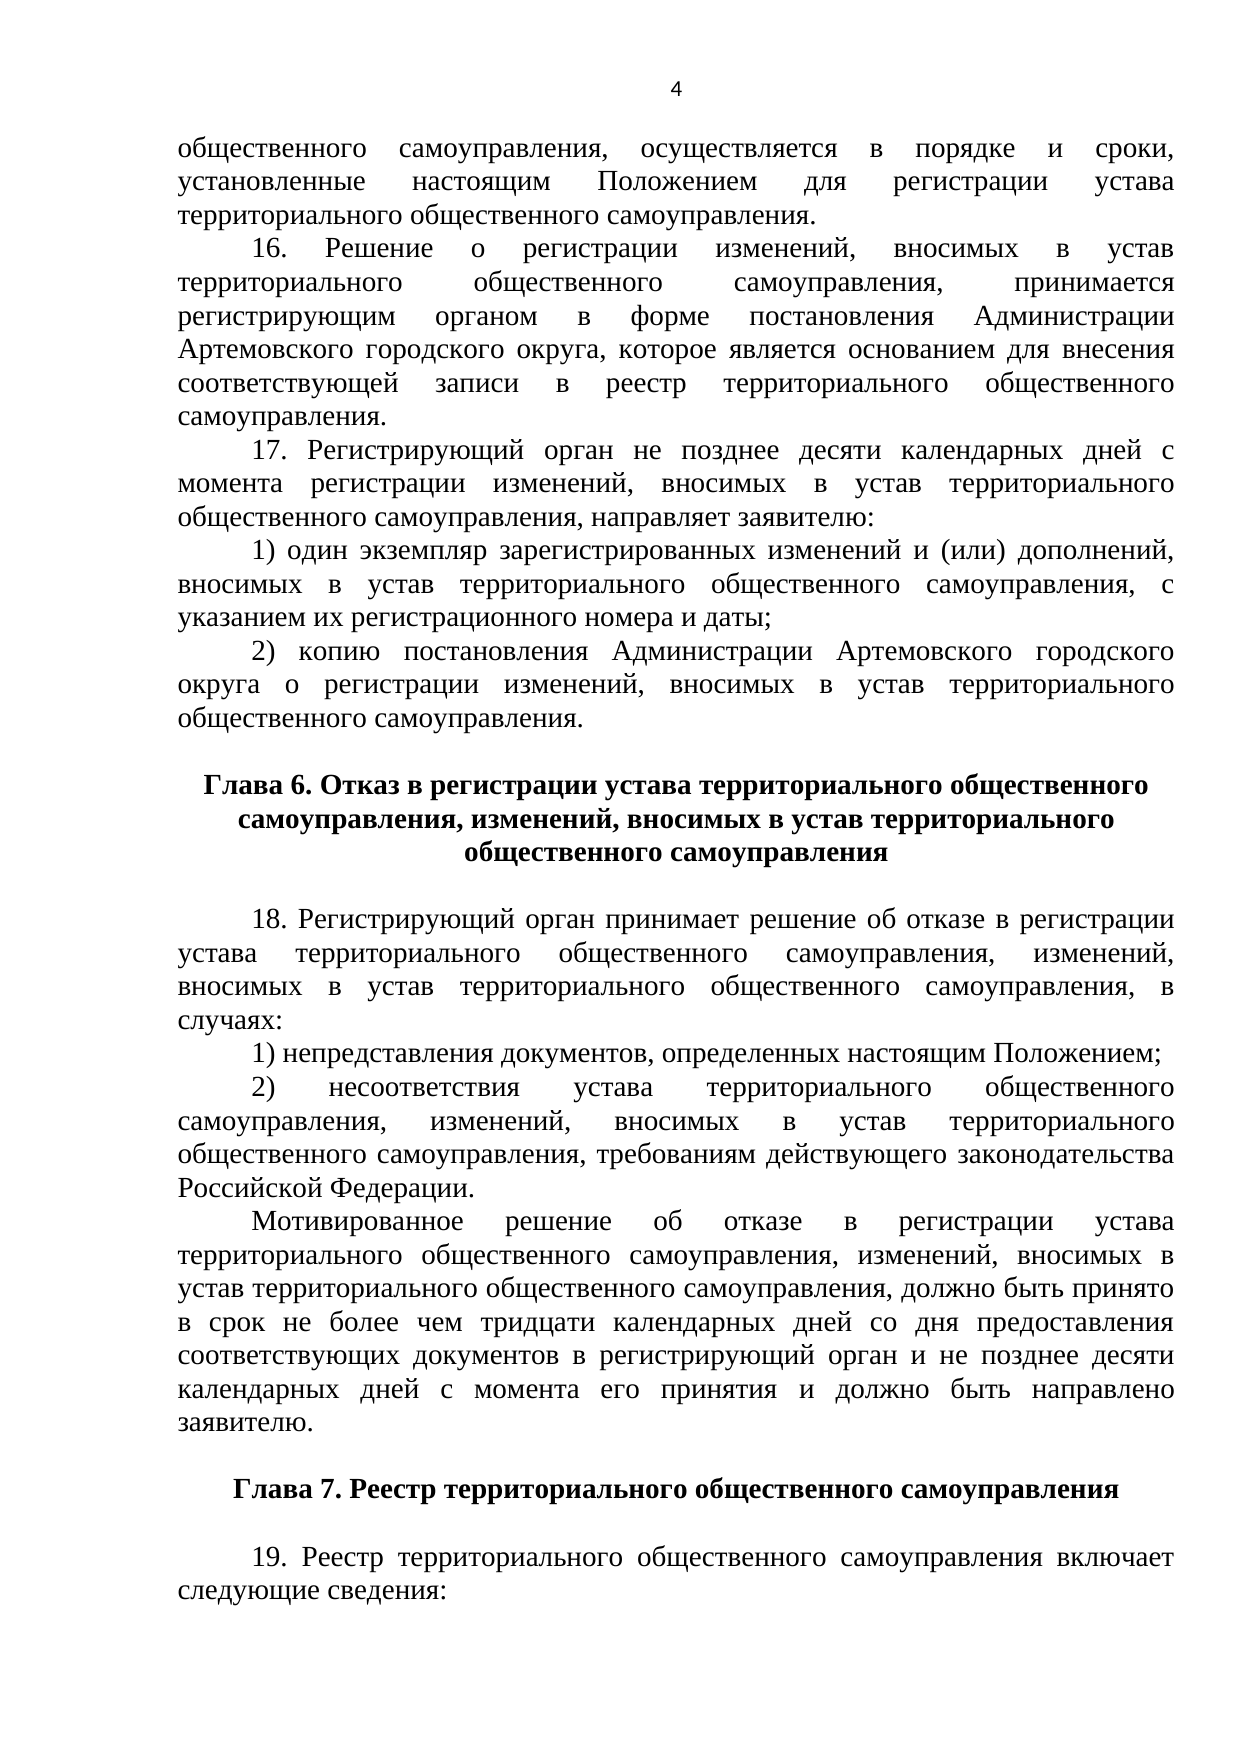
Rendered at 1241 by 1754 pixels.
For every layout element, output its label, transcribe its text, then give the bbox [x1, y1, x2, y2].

text 1) один экземпляр зарегистрированных изменений и (или) дополнений, вносимых в устав территориального общественного самоуправления, с указанием их регистрационного номера и даты; [177, 532, 1175, 633]
text 2) несоответствия устава территориального общественного самоуправления, изменений, вносимых в устав территориального общественного самоуправления, требованиям действующего законодательства Российской Федерации. [177, 1069, 1175, 1203]
text 2) копию постановления Администрации Артемовского городского округа о регистрации изменений, вносимых в устав территориального общественного самоуправления. [177, 633, 1175, 734]
text 16. Решение о регистрации изменений, вносимых в устав территориального общественного самоуправления, принимается регистрирующим органом в форме постановления Администрации Артемовского городского округа, которое является основанием для внесения соответствующей записи в реестр территориального общественного самоуправления. [177, 231, 1175, 432]
text Мотивированное решение об отказе в регистрации устава территориального общественного самоуправления, изменений, вносимых в устав территориального общественного самоуправления, должно быть принято в срок не более чем тридцати календарных дней со дня предоставления соответствующих документов в регистрирующий орган и не позднее десяти календарных дней с момента его принятия и должно быть направлено заявителю. [177, 1203, 1175, 1438]
text 1) непредставления документов, определенных настоящим Положением; [177, 1036, 1175, 1069]
text Глава 7. Реестр территориального общественного самоуправления [177, 1472, 1175, 1505]
text 17. Регистрирующий орган не позднее десяти календарных дней с момента регистрации изменений, вносимых в устав территориального общественного самоуправления, направляет заявителю: [177, 432, 1175, 532]
text 19. Реестр территориального общественного самоуправления включает следующие сведения: [177, 1539, 1175, 1606]
text 18. Регистрирующий орган принимает решение об отказе в регистрации устава территориального общественного самоуправления, изменений, вносимых в устав территориального общественного самоуправления, в случаях: [177, 901, 1175, 1036]
title Глава 6. Отказ в регистрации устава территориального общественного самоуправления, изменений, вносимых в устав территориального общественного самоуправления [177, 767, 1175, 868]
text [177, 130, 1175, 231]
